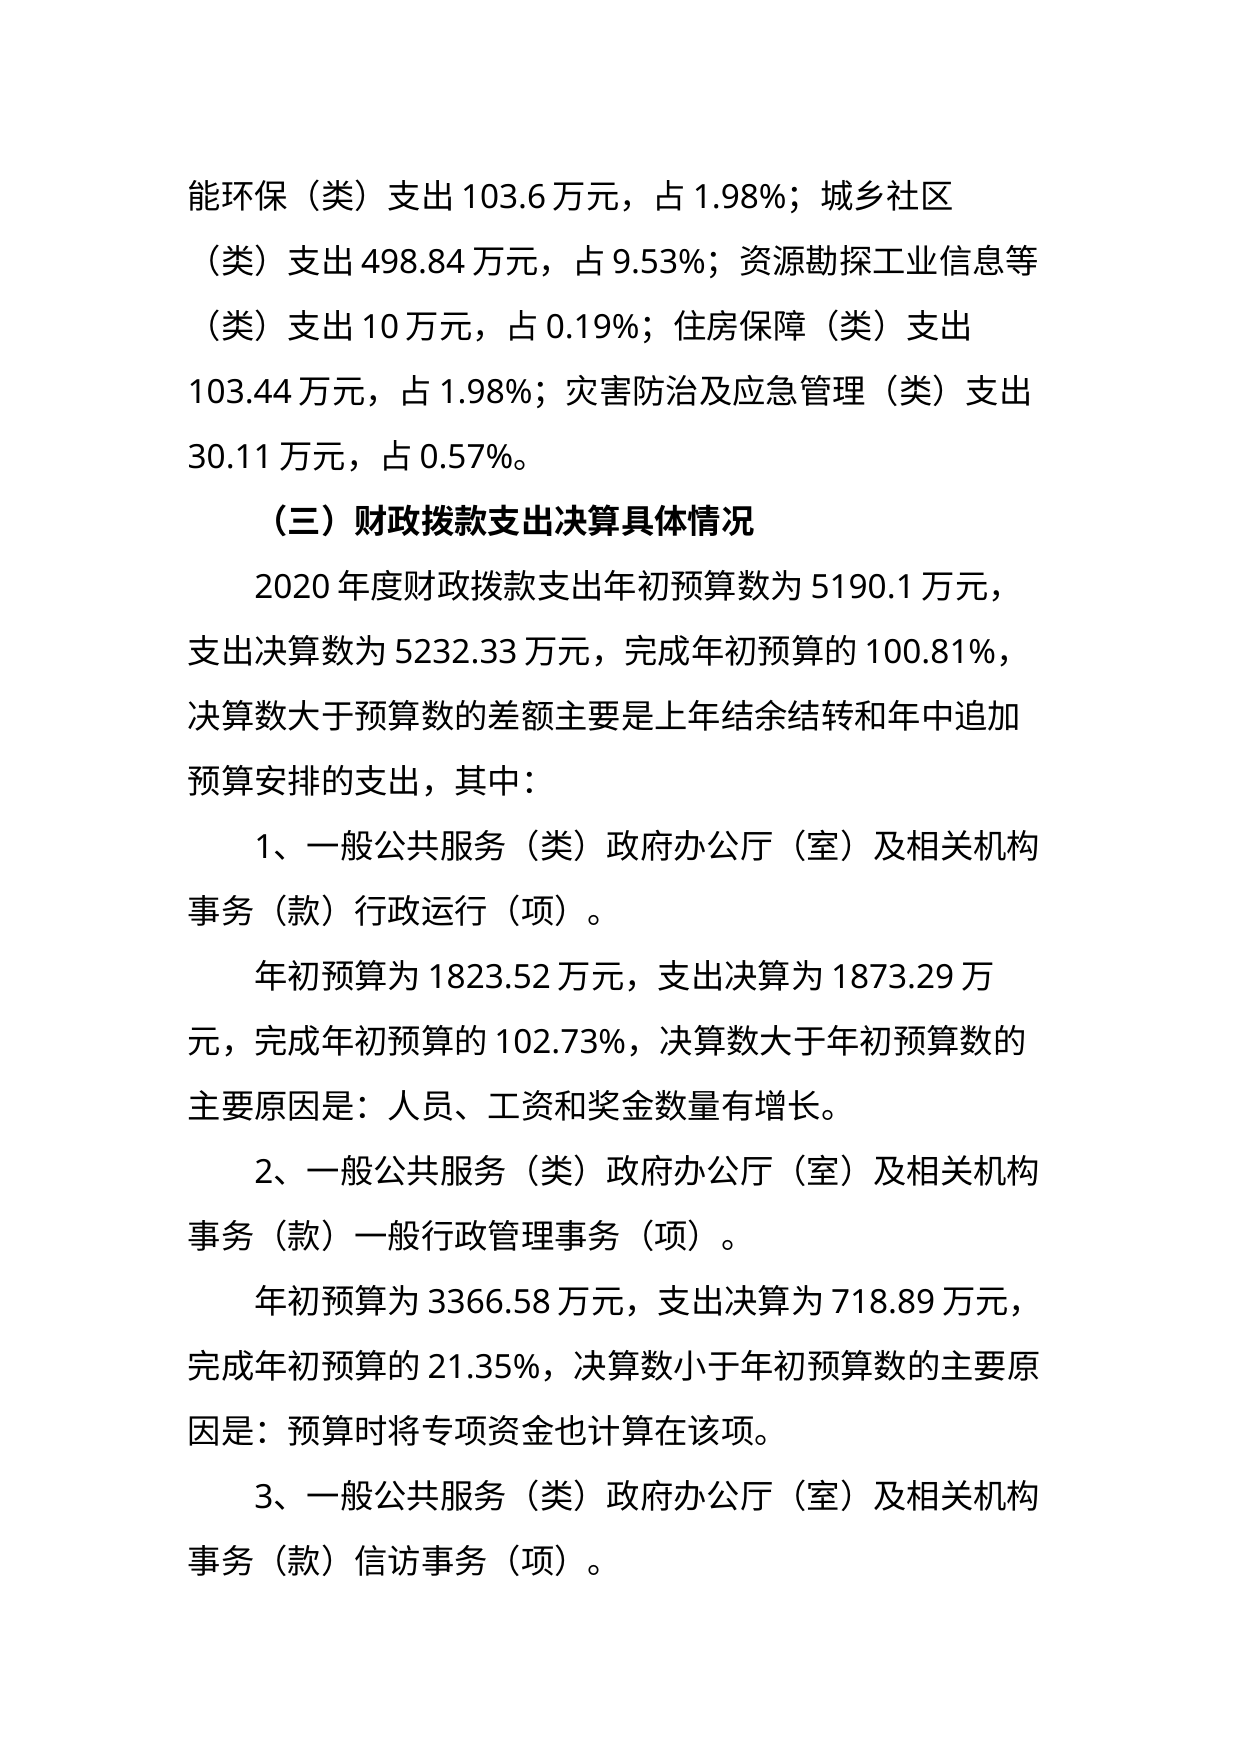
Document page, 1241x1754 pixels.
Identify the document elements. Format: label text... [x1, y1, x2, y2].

text 3、一般公共服务（类）政府办公厅（室）及相关机构事务（款）信访事务（项）。 [187, 1462, 1053, 1592]
text （三）财政拨款支出决算具体情况 [187, 487, 1053, 552]
text 2、一般公共服务（类）政府办公厅（室）及相关机构事务（款）一般行政管理事务（项）。 [187, 1137, 1053, 1267]
text 年初预算为3366.58万元，支出决算为718.89万元，完成年初预算的21.35%，决算数小于年初预算数的主要原因是：预算时将专项资金也计算在该项。 [187, 1267, 1053, 1462]
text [187, 162, 1053, 487]
text 2020年度财政拨款支出年初预算数为5190.1万元，支出决算数为5232.33万元，完成年初预算的100.81%，决算数大于预算数的差额主要是上年结余结转和年中追加预算安排的支出，其中： [187, 552, 1053, 812]
text 1、一般公共服务（类）政府办公厅（室）及相关机构事务（款）行政运行（项）。 [187, 812, 1053, 942]
text 年初预算为1823.52万元，支出决算为1873.29万元，完成年初预算的102.73%，决算数大于年初预算数的主要原因是：人员、工资和奖金数量有增长。 [187, 942, 1053, 1137]
